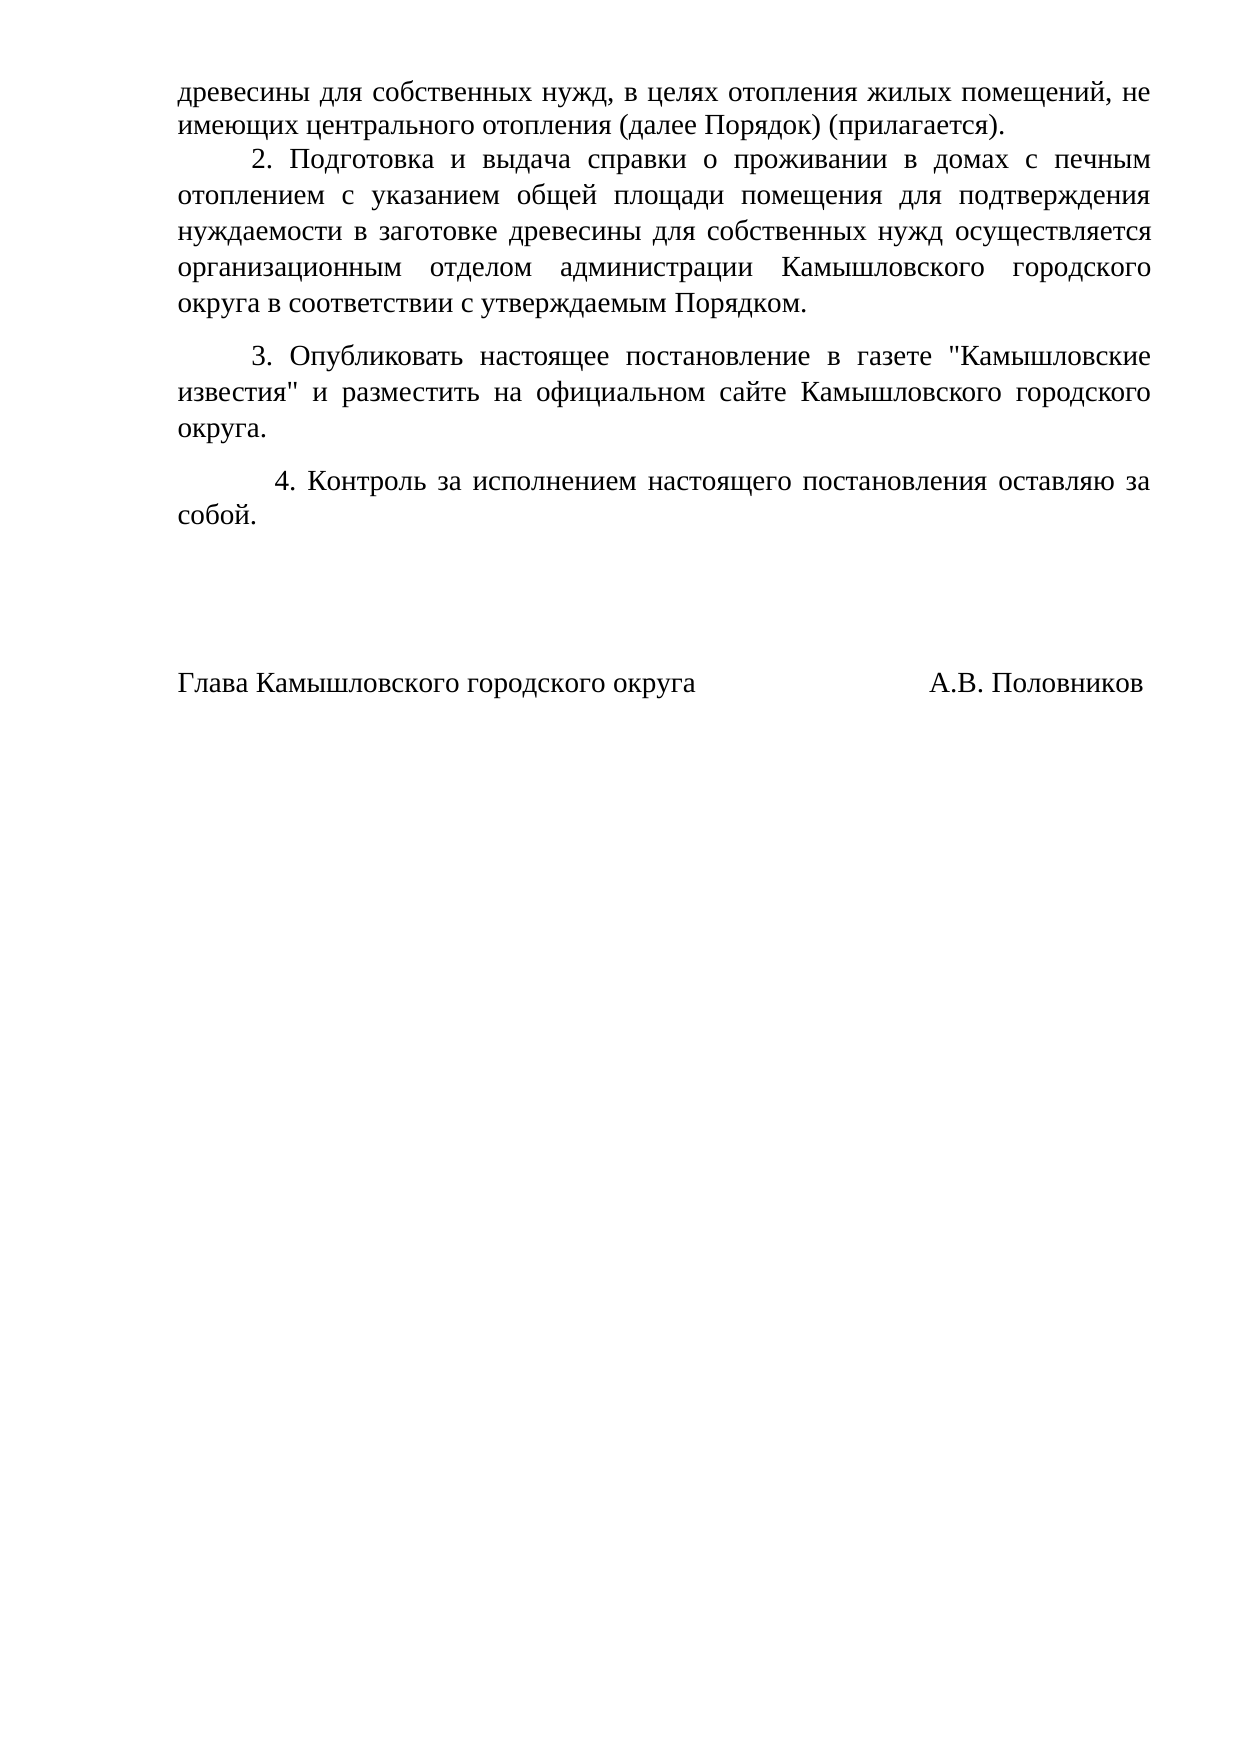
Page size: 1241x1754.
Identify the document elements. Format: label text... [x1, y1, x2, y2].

text 4. Контроль за исполнением настоящего постановления оставляю за собой. [177, 463, 1152, 531]
text 3. Опубликовать настоящее постановление в газете "Камышловские известия" и разместить на официальном сайте Камышловского городского округа. [177, 338, 1152, 444]
text 2. Подготовка и выдача справки о проживании в домах с печным отоплением с указанием общей площади помещения для подтверждения нуждаемости в заготовке древесины для собственных нужд осуществляется организационным отделом администрации Камышловского городского округа в соответствии с утверждаемым Порядком. [177, 141, 1152, 319]
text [177, 74, 1152, 141]
text Глава Камышловского городского округа А.В. Половников [177, 665, 1152, 698]
